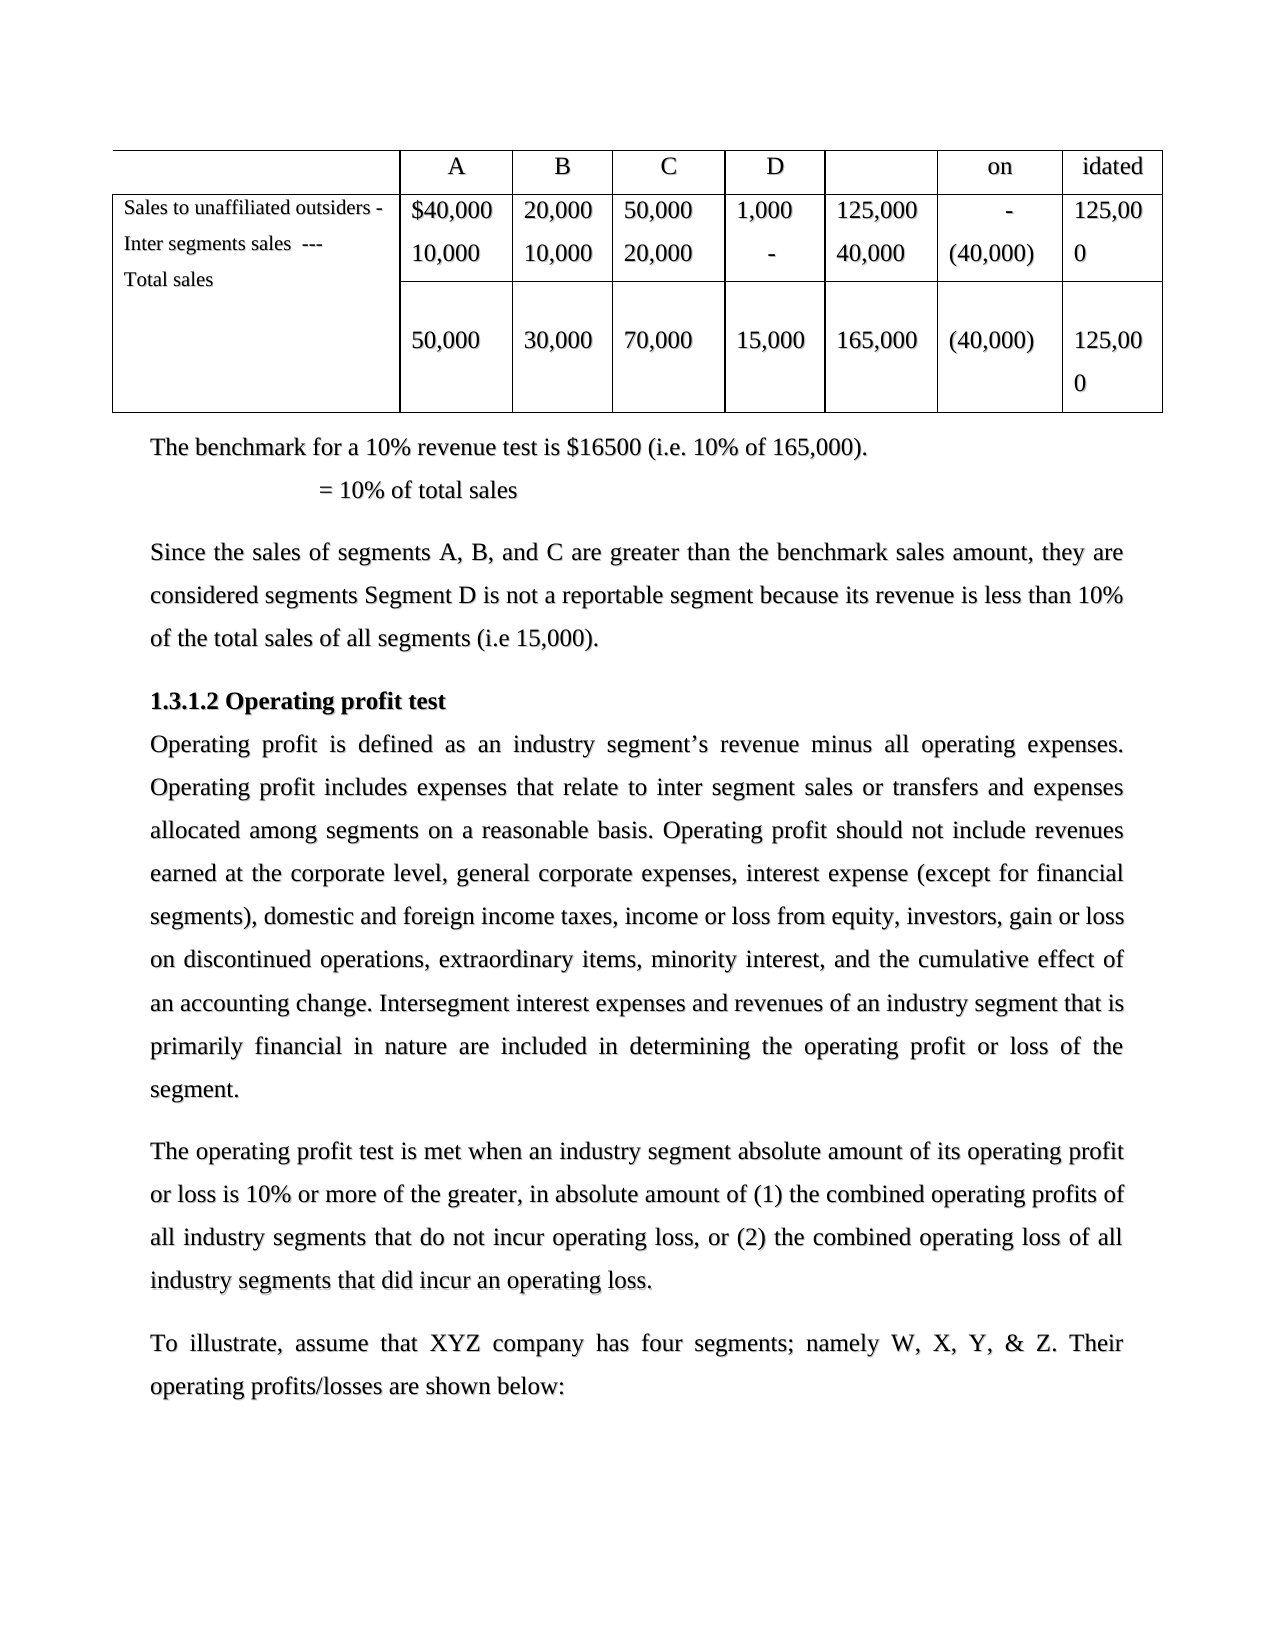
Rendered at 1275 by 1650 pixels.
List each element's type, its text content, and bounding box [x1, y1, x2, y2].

text = 10% of total sales [150, 475, 1125, 504]
table_header Consolidated [1063, 151, 1162, 194]
table_cell (40,000) [938, 282, 1062, 412]
table_header Total [826, 151, 937, 194]
text The operating profit test is met when an industry segment absolute amount of its operating profit or loss is 10% or more of the greater, in absolute amount of (1) the combined operating profits of all industry segments that do not incur operating loss, or (2) the combined operating loss of all industry segments that did incur an operating loss. [150, 1136, 1125, 1294]
table_cell - (40,000) [938, 195, 1062, 281]
table_cell D [726, 151, 824, 194]
table_header [113, 151, 399, 194]
table_cell 15,000 [726, 282, 824, 412]
table_cell 165,000 [826, 282, 937, 412]
table_cell B [513, 151, 612, 194]
table_cell $40,000 10,000 [401, 195, 512, 281]
table_cell 1,000 - [726, 195, 824, 281]
table_cell 50,000 20,000 [613, 195, 724, 281]
table_cell 125,000 40,000 [826, 195, 937, 281]
table_cell C [613, 151, 724, 194]
text The benchmark for a 10% revenue test is $16500 (i.e. 10% of 165,000). [150, 432, 1125, 461]
table_cell 50,000 [401, 282, 512, 412]
table_cell 125,000 [1063, 282, 1162, 412]
text To illustrate, assume that XYZ company has four segments; namely W, X, Y, & Z. Their operating profits/losses are shown below: [150, 1328, 1125, 1400]
table_cell 70,000 [613, 282, 724, 412]
table_cell 125,000 [1063, 195, 1162, 281]
text 1.3.1.2 Operating profit test [150, 686, 1125, 714]
text Since the sales of segments A, B, and C are greater than the benchmark sales amount, they are considered segments Segment D is not a reportable segment because its revenue is less than 10% of the total sales of all segments (i.e 15,000). [150, 537, 1125, 652]
text Operating profit is defined as an industry segment’s revenue minus all operating expenses. Operating profit includes expenses that relate to inter segment sales or transfers and expenses allocated among segments on a reasonable basis. Operating profit should not include revenues earned at the corporate level, general corporate expenses, interest expense (except for financial segments), domestic and foreign income taxes, income or loss from equity, investors, gain or loss on discontinued operations, extraordinary items, minority interest, and the cumulative effect of an accounting change. Intersegment interest expenses and revenues of an industry segment that is primarily financial in nature are included in determining the operating profit or loss of the segment. [150, 729, 1125, 1103]
table_cell 20,000 10,000 [513, 195, 612, 281]
table_cell A [401, 151, 512, 194]
table_header Elimination [938, 151, 1062, 194]
table_cell 30,000 [513, 282, 612, 412]
table_cell Sales to unaffiliated outsiders - Inter segments sales --- Total sales [113, 195, 399, 412]
